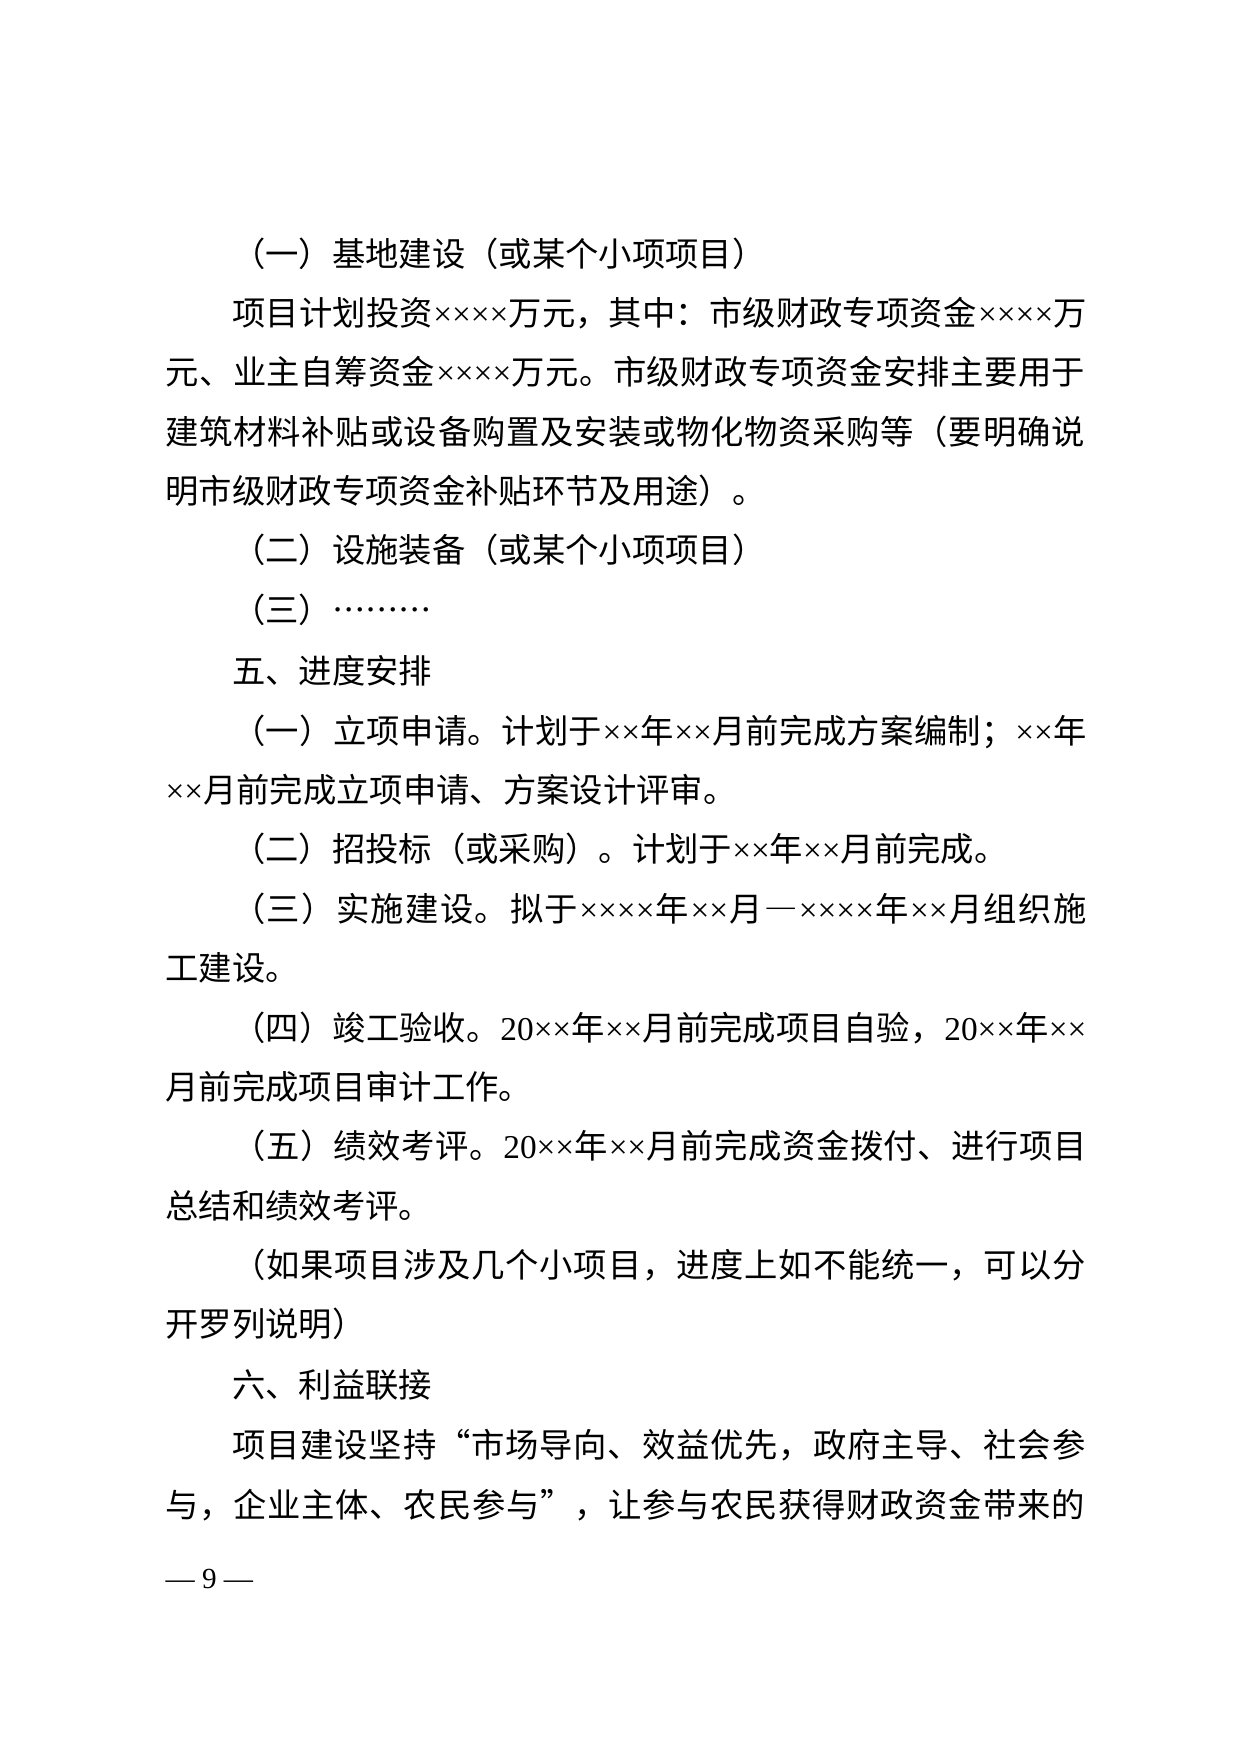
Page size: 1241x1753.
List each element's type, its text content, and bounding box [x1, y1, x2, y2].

text （一）立项申请。计划于××年××月前完成方案编制；××年××月前完成立项申请、方案设计评审。 [165, 696, 1087, 814]
text （五）绩效考评。20××年××月前完成资金拨付、进行项目总结和绩效考评。 [165, 1111, 1087, 1230]
text （如果项目涉及几个小项目，进度上如不能统一，可以分开罗列说明） [165, 1230, 1087, 1349]
text （一）基地建设（或某个小项项目） [165, 218, 1087, 278]
text 六、利益联接 [165, 1349, 1087, 1410]
text （三）实施建设。拟于××××年××月—××××年××月组织施工建设。 [165, 874, 1087, 992]
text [165, 1410, 1087, 1529]
text （二）招投标（或采购）。计划于××年××月前完成。 [165, 814, 1087, 874]
text 五、进度安排 [165, 634, 1087, 696]
text 项目计划投资××××万元，其中：市级财政专项资金××××万元、业主自筹资金××××万元。市级财政专项资金安排主要用于建筑材料补贴或设备购置及安装或物化物资采购等（要明确说明市级财政专项资金补贴环节及用途）。 [165, 278, 1087, 515]
text （四）竣工验收。20××年××月前完成项目自验，20××年××月前完成项目审计工作。 [165, 992, 1087, 1111]
text （三）……… [165, 575, 1087, 634]
text （二）设施装备（或某个小项项目） [165, 515, 1087, 575]
